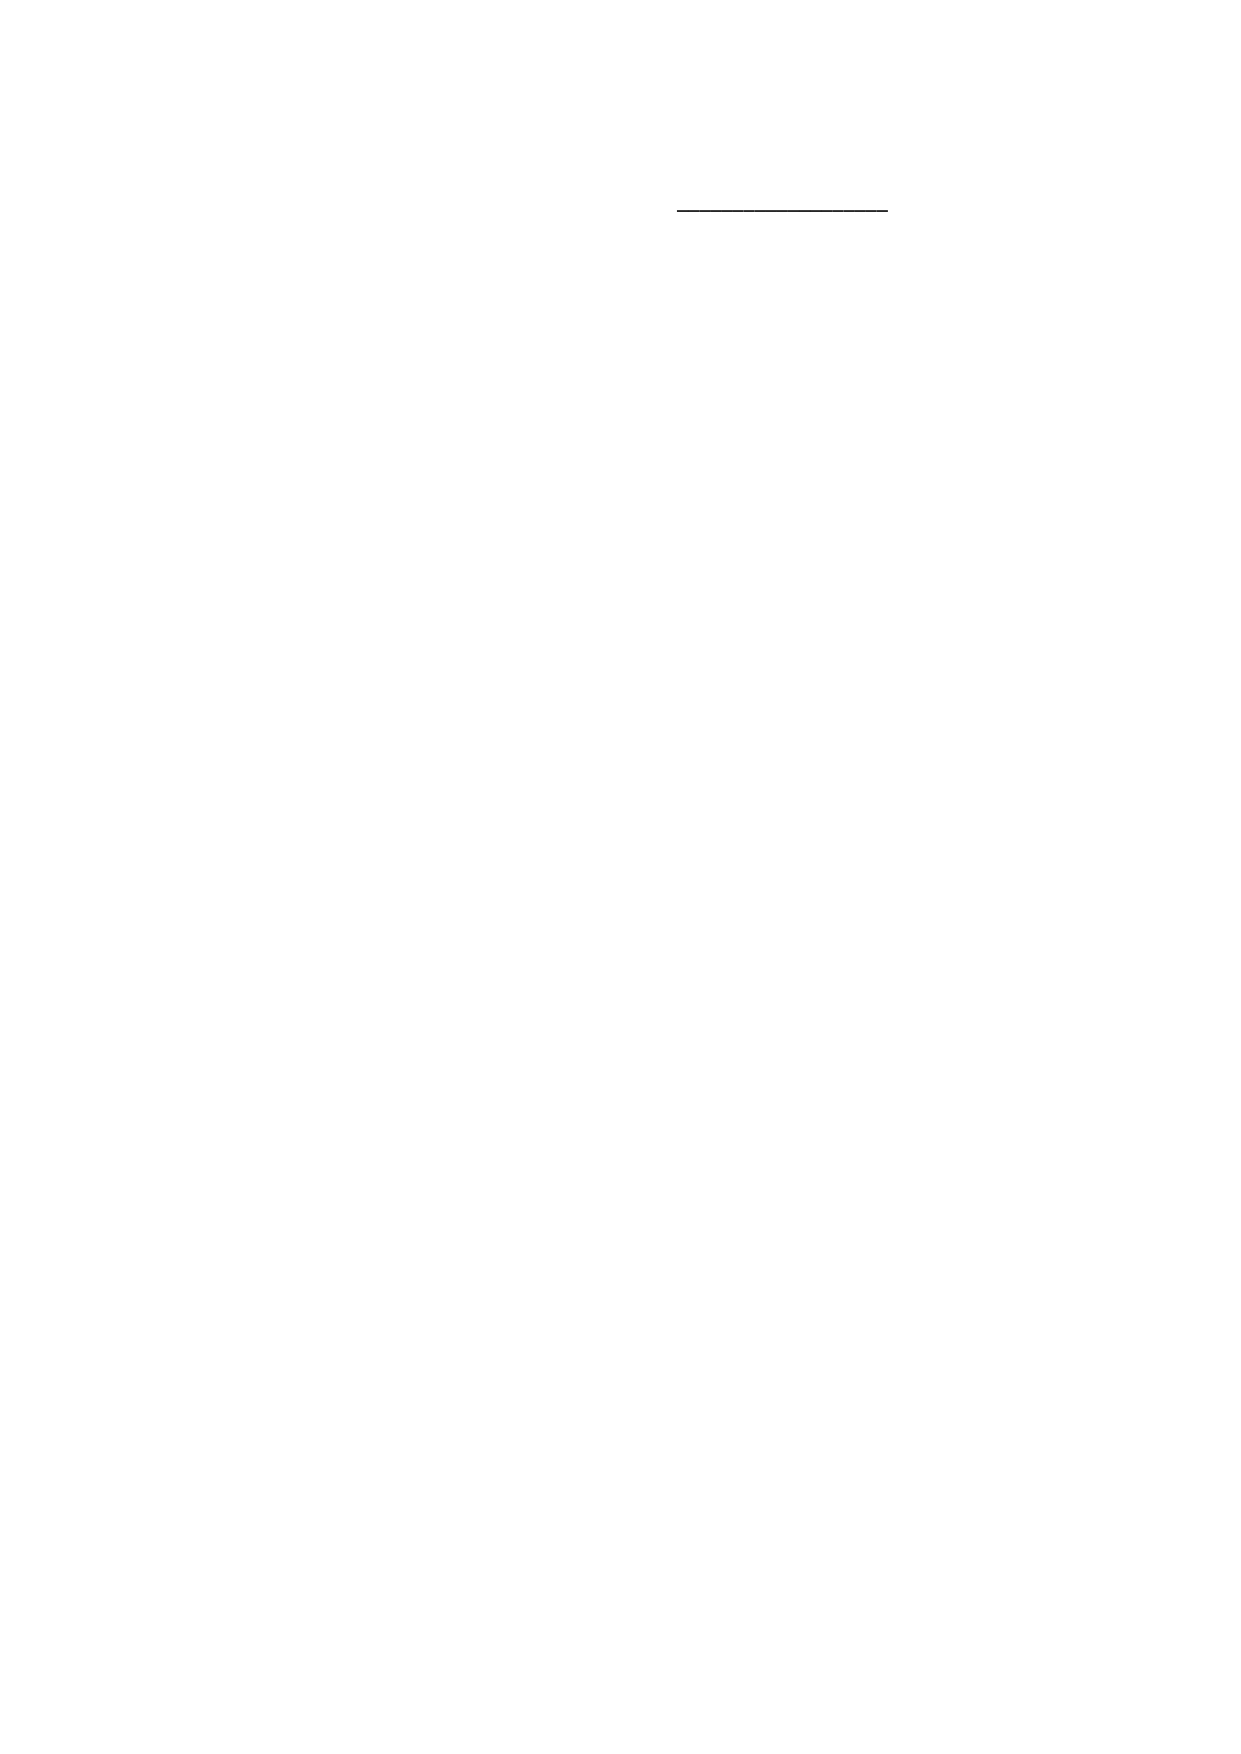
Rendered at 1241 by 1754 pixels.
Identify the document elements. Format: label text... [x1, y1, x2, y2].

text ___________________ [148, 182, 1093, 216]
